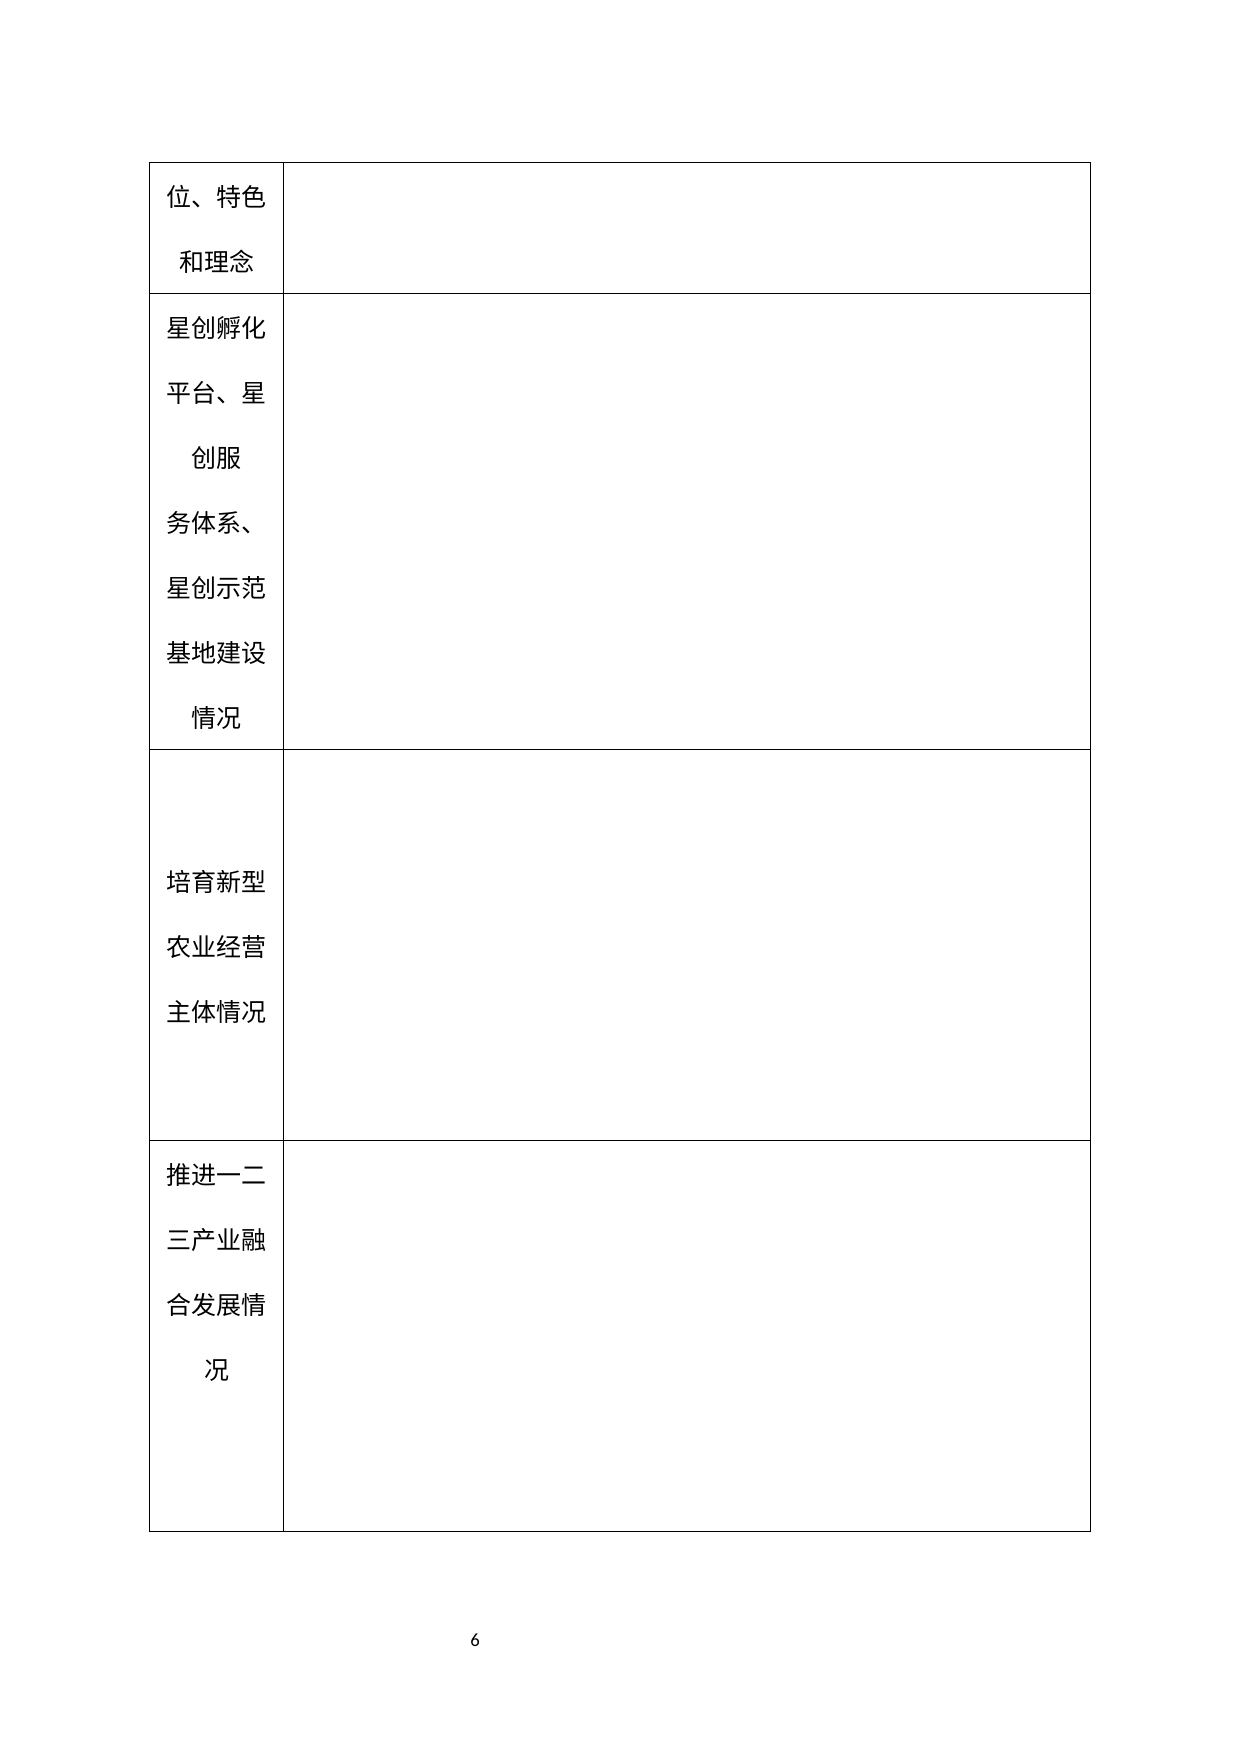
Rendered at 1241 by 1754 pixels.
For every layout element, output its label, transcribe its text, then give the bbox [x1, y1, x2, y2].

table_cell 推进一二三产业融合发展情况 [150, 1141, 283, 1531]
table_cell [284, 294, 1090, 749]
table_cell 星创天地功能定位、特色和理念 [150, 163, 283, 293]
table_cell [284, 1141, 1090, 1531]
table_cell [284, 163, 1090, 293]
table_cell [284, 750, 1090, 1140]
table_cell 培育新型农业经营主体情况 [150, 750, 283, 1140]
table_cell 星创孵化平台、星创服 务体系、星创示范基地建设情况 [150, 294, 283, 749]
